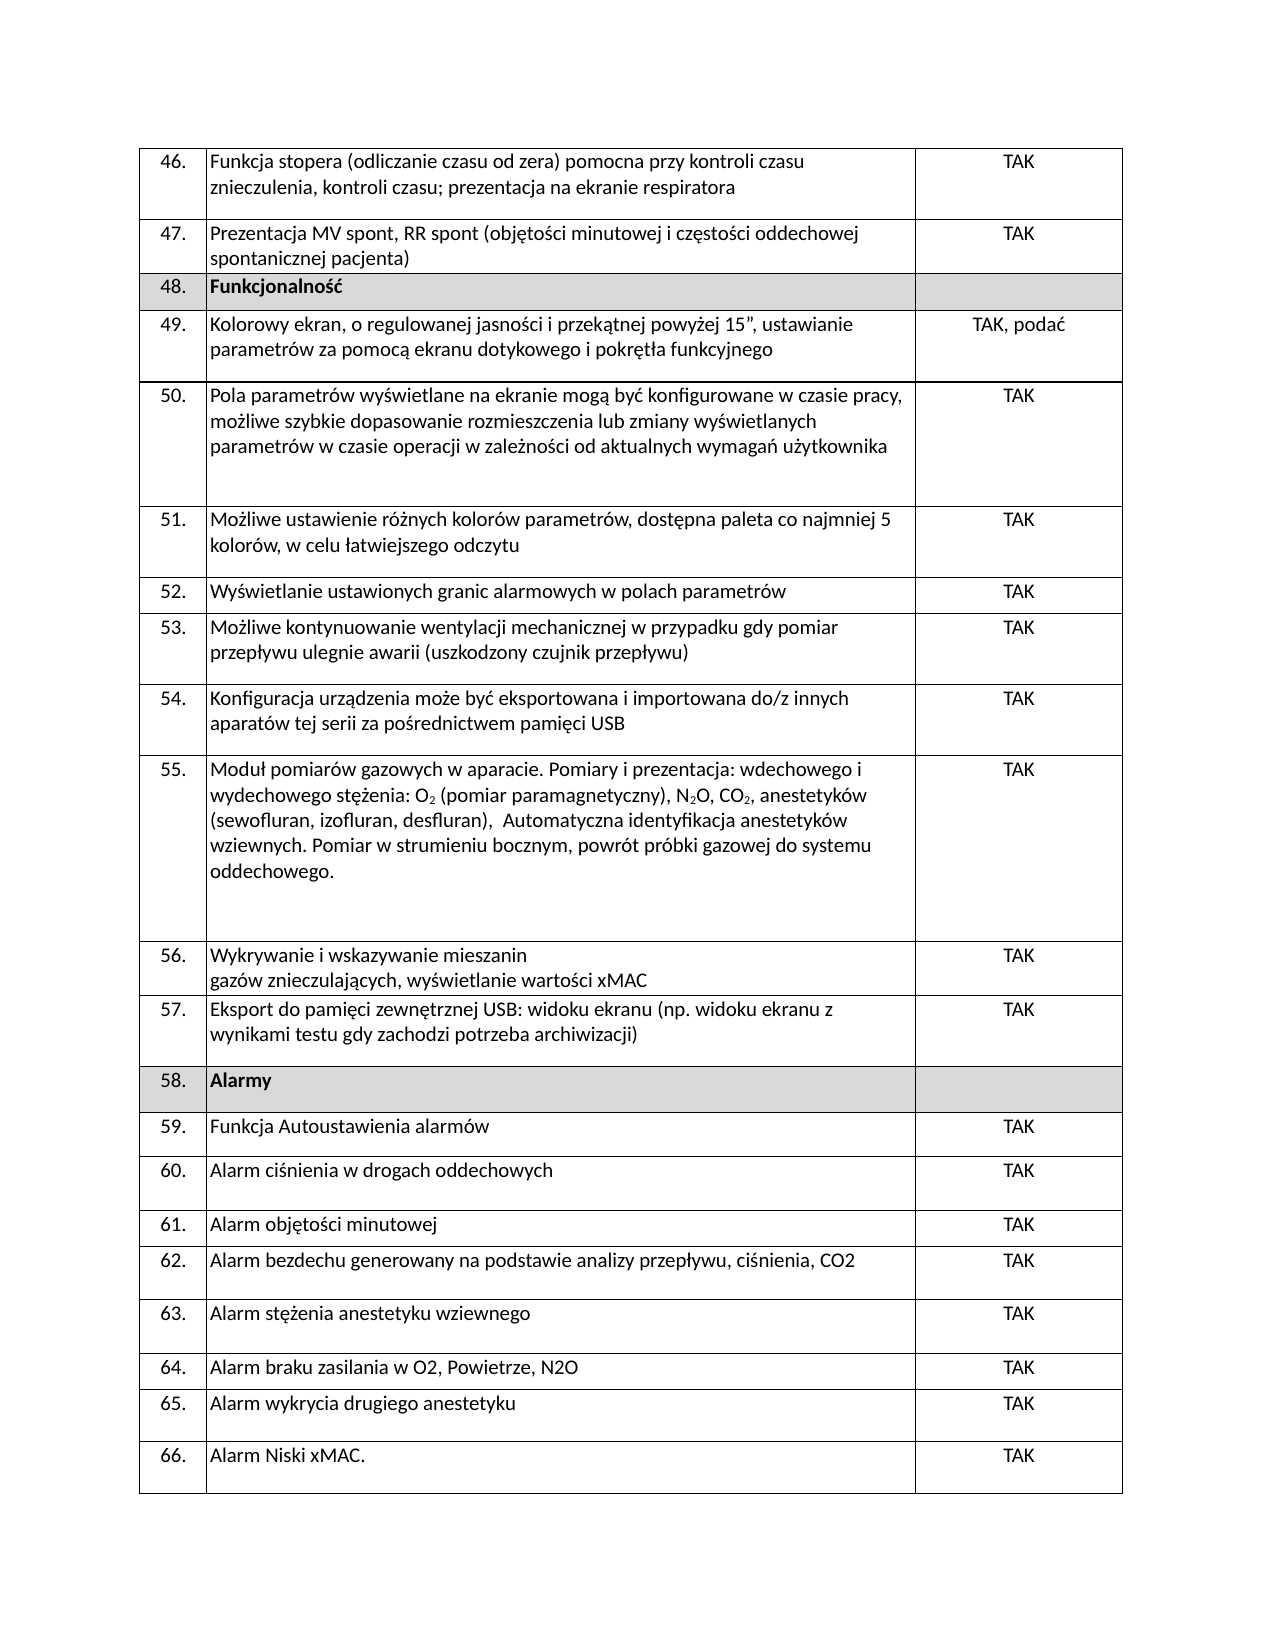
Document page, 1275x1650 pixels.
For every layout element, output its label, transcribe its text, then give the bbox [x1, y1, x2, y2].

table_cell 51. [140, 507, 206, 577]
table_cell [916, 1067, 1122, 1112]
table_cell Alarm Niski xMAC. [207, 1442, 915, 1493]
table_cell Alarm braku zasilania w O2, Powietrze, N2O [207, 1354, 915, 1389]
table_cell 50. [140, 383, 206, 506]
table_cell 54. [140, 685, 206, 755]
table_cell Alarm wykrycia drugiego anestetyku [207, 1390, 915, 1441]
table_cell [916, 274, 1122, 310]
table_cell TAK [916, 942, 1122, 995]
table_cell Pola parametrów wyświetlane na ekranie mogą być konfigurowane w czasie pracy, możliwe szybkie dopasowanie rozmieszczenia lub zmiany wyświetlanych parametrów w czasie operacji w zależności od aktualnych wymagań użytkownika [207, 383, 915, 506]
table_cell Wykrywanie i wskazywanie mieszanin gazów znieczulających, wyświetlanie wartości xMAC [207, 942, 915, 995]
table_cell Możliwe kontynuowanie wentylacji mechanicznej w przypadku gdy pomiar przepływu ulegnie awarii (uszkodzony czujnik przepływu) [207, 614, 915, 684]
table_cell TAK [916, 1300, 1122, 1353]
table_cell Funkcjonalność [207, 274, 915, 310]
table_cell 66. [140, 1442, 206, 1493]
table_cell 57. [140, 996, 206, 1066]
table_cell 52. [140, 578, 206, 613]
table_cell TAK [916, 149, 1122, 219]
table_cell 48. [140, 274, 206, 310]
table_cell TAK [916, 1247, 1122, 1299]
table_cell 61. [140, 1211, 206, 1246]
table_cell TAK [916, 1211, 1122, 1246]
table_cell TAK, podać [916, 311, 1122, 381]
table_cell TAK [916, 578, 1122, 613]
table_cell 60. [140, 1157, 206, 1210]
table_cell 55. [140, 756, 206, 941]
table_cell TAK [916, 220, 1122, 272]
table_cell 62. [140, 1247, 206, 1299]
table_cell TAK [916, 1390, 1122, 1441]
table_cell Eksport do pamięci zewnętrznej USB: widoku ekranu (np. widoku ekranu z wynikami testu gdy zachodzi potrzeba archiwizacji) [207, 996, 915, 1066]
table_cell 64. [140, 1354, 206, 1389]
table_cell TAK [916, 756, 1122, 941]
table_cell TAK [916, 1442, 1122, 1493]
table_cell Moduł pomiarów gazowych w aparacie. Pomiary i prezentacja: wdechowego i wydechowego stężenia: O2 (pomiar paramagnetyczny), N2O, CO2, anestetyków (sewofluran, izofluran, desfluran), Automatyczna identyfikacja anestetyków wziewnych. Pomiar w strumieniu bocznym, powrót próbki gazowej do systemu oddechowego. [207, 756, 915, 941]
table_cell TAK [916, 996, 1122, 1066]
table_cell 46. [140, 149, 206, 219]
table_cell Alarmy [207, 1067, 915, 1112]
table_cell Prezentacja MV spont, RR spont (objętości minutowej i częstości oddechowej spontanicznej pacjenta) [207, 220, 915, 272]
table_cell Funkcja stopera (odliczanie czasu od zera) pomocna przy kontroli czasu znieczulenia, kontroli czasu; prezentacja na ekranie respiratora [207, 149, 915, 219]
table_cell Alarm ciśnienia w drogach oddechowych [207, 1157, 915, 1210]
table_cell Alarm bezdechu generowany na podstawie analizy przepływu, ciśnienia, CO2 [207, 1247, 915, 1299]
table_cell 49. [140, 311, 206, 381]
table_cell TAK [916, 1157, 1122, 1210]
table_cell TAK [916, 614, 1122, 684]
table_cell TAK [916, 383, 1122, 506]
table_cell Alarm objętości minutowej [207, 1211, 915, 1246]
table_cell 58. [140, 1067, 206, 1112]
table_cell TAK [916, 685, 1122, 755]
table_cell 63. [140, 1300, 206, 1353]
table_cell 53. [140, 614, 206, 684]
table_cell Wyświetlanie ustawionych granic alarmowych w polach parametrów [207, 578, 915, 613]
table_cell Możliwe ustawienie różnych kolorów parametrów, dostępna paleta co najmniej 5 kolorów, w celu łatwiejszego odczytu [207, 507, 915, 577]
table_cell 65. [140, 1390, 206, 1441]
table_cell 56. [140, 942, 206, 995]
table_cell TAK [916, 1113, 1122, 1156]
table_cell TAK [916, 1354, 1122, 1389]
table_cell Alarm stężenia anestetyku wziewnego [207, 1300, 915, 1353]
table_cell Kolorowy ekran, o regulowanej jasności i przekątnej powyżej 15”, ustawianie parametrów za pomocą ekranu dotykowego i pokrętła funkcyjnego [207, 311, 915, 381]
table_cell 47. [140, 220, 206, 272]
table_cell Konfiguracja urządzenia może być eksportowana i importowana do/z innych aparatów tej serii za pośrednictwem pamięci USB [207, 685, 915, 755]
table_cell Funkcja Autoustawienia alarmów [207, 1113, 915, 1156]
table_cell 59. [140, 1113, 206, 1156]
table_cell TAK [916, 507, 1122, 577]
